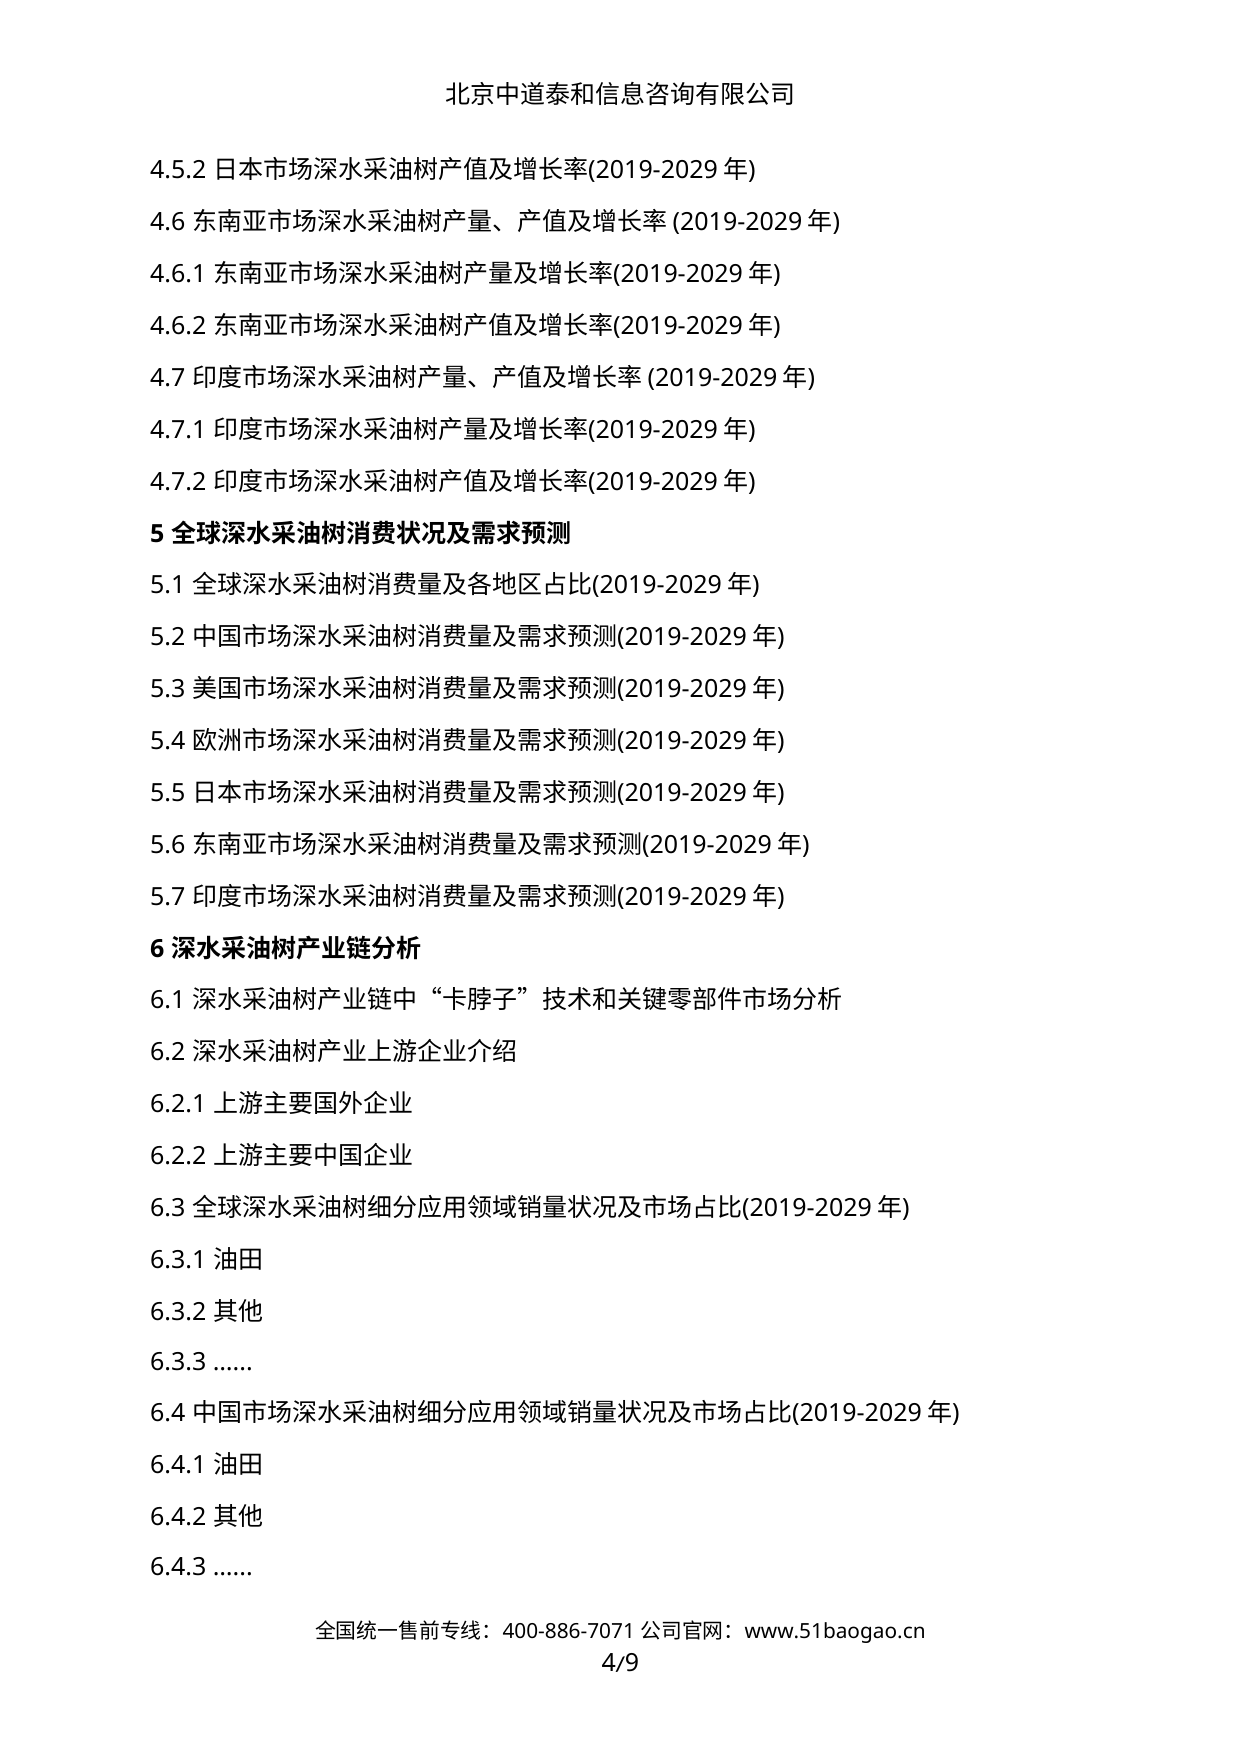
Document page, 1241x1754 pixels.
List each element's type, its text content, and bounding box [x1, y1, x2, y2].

text 6.1 深水采油树产业链中“卡脖子”技术和关键零部件市场分析 [150, 980, 1090, 1016]
text 6.4.2 其他 [150, 1497, 1090, 1533]
text 6.2.1 上游主要国外企业 [150, 1084, 1090, 1120]
text 5.3 美国市场深水采油树消费量及需求预测(2019-2029年) [150, 669, 1090, 705]
text 5 全球深水采油树消费状况及需求预测 [150, 513, 1090, 549]
text 5.6 东南亚市场深水采油树消费量及需求预测(2019-2029年) [150, 824, 1090, 861]
text 4.6.2 东南亚市场深水采油树产值及增长率(2019-2029年) [150, 306, 1090, 342]
text 6.3.1 油田 [150, 1239, 1090, 1276]
text 6.3.2 其他 [150, 1291, 1090, 1327]
text 6 深水采油树产业链分析 [150, 928, 1090, 964]
text 4.7.1 印度市场深水采油树产量及增长率(2019-2029年) [150, 409, 1090, 446]
text 6.3.3 …... [150, 1343, 1090, 1377]
text 5.1 全球深水采油树消费量及各地区占比(2019-2029年) [150, 565, 1090, 601]
text 5.5 日本市场深水采油树消费量及需求预测(2019-2029年) [150, 772, 1090, 809]
text 4.7 印度市场深水采油树产量、产值及增长率 (2019-2029年) [150, 357, 1090, 394]
text 4.6 东南亚市场深水采油树产量、产值及增长率 (2019-2029年) [150, 202, 1090, 238]
text 5.7 印度市场深水采油树消费量及需求预测(2019-2029年) [150, 876, 1090, 912]
text 4.5.2 日本市场深水采油树产值及增长率(2019-2029年) [150, 150, 1090, 186]
text 4.7.2 印度市场深水采油树产值及增长率(2019-2029年) [150, 461, 1090, 497]
text 6.2 深水采油树产业上游企业介绍 [150, 1032, 1090, 1068]
text 5.4 欧洲市场深水采油树消费量及需求预测(2019-2029年) [150, 721, 1090, 757]
text 6.4.1 油田 [150, 1445, 1090, 1481]
text 6.4 中国市场深水采油树细分应用领域销量状况及市场占比(2019-2029年) [150, 1393, 1090, 1429]
text 6.2.2 上游主要中国企业 [150, 1136, 1090, 1172]
text 5.2 中国市场深水采油树消费量及需求预测(2019-2029年) [150, 617, 1090, 653]
text 6.4.3 …... [150, 1548, 1090, 1582]
text 6.3 全球深水采油树细分应用领域销量状况及市场占比(2019-2029年) [150, 1187, 1090, 1224]
text 4.6.1 东南亚市场深水采油树产量及增长率(2019-2029年) [150, 254, 1090, 290]
